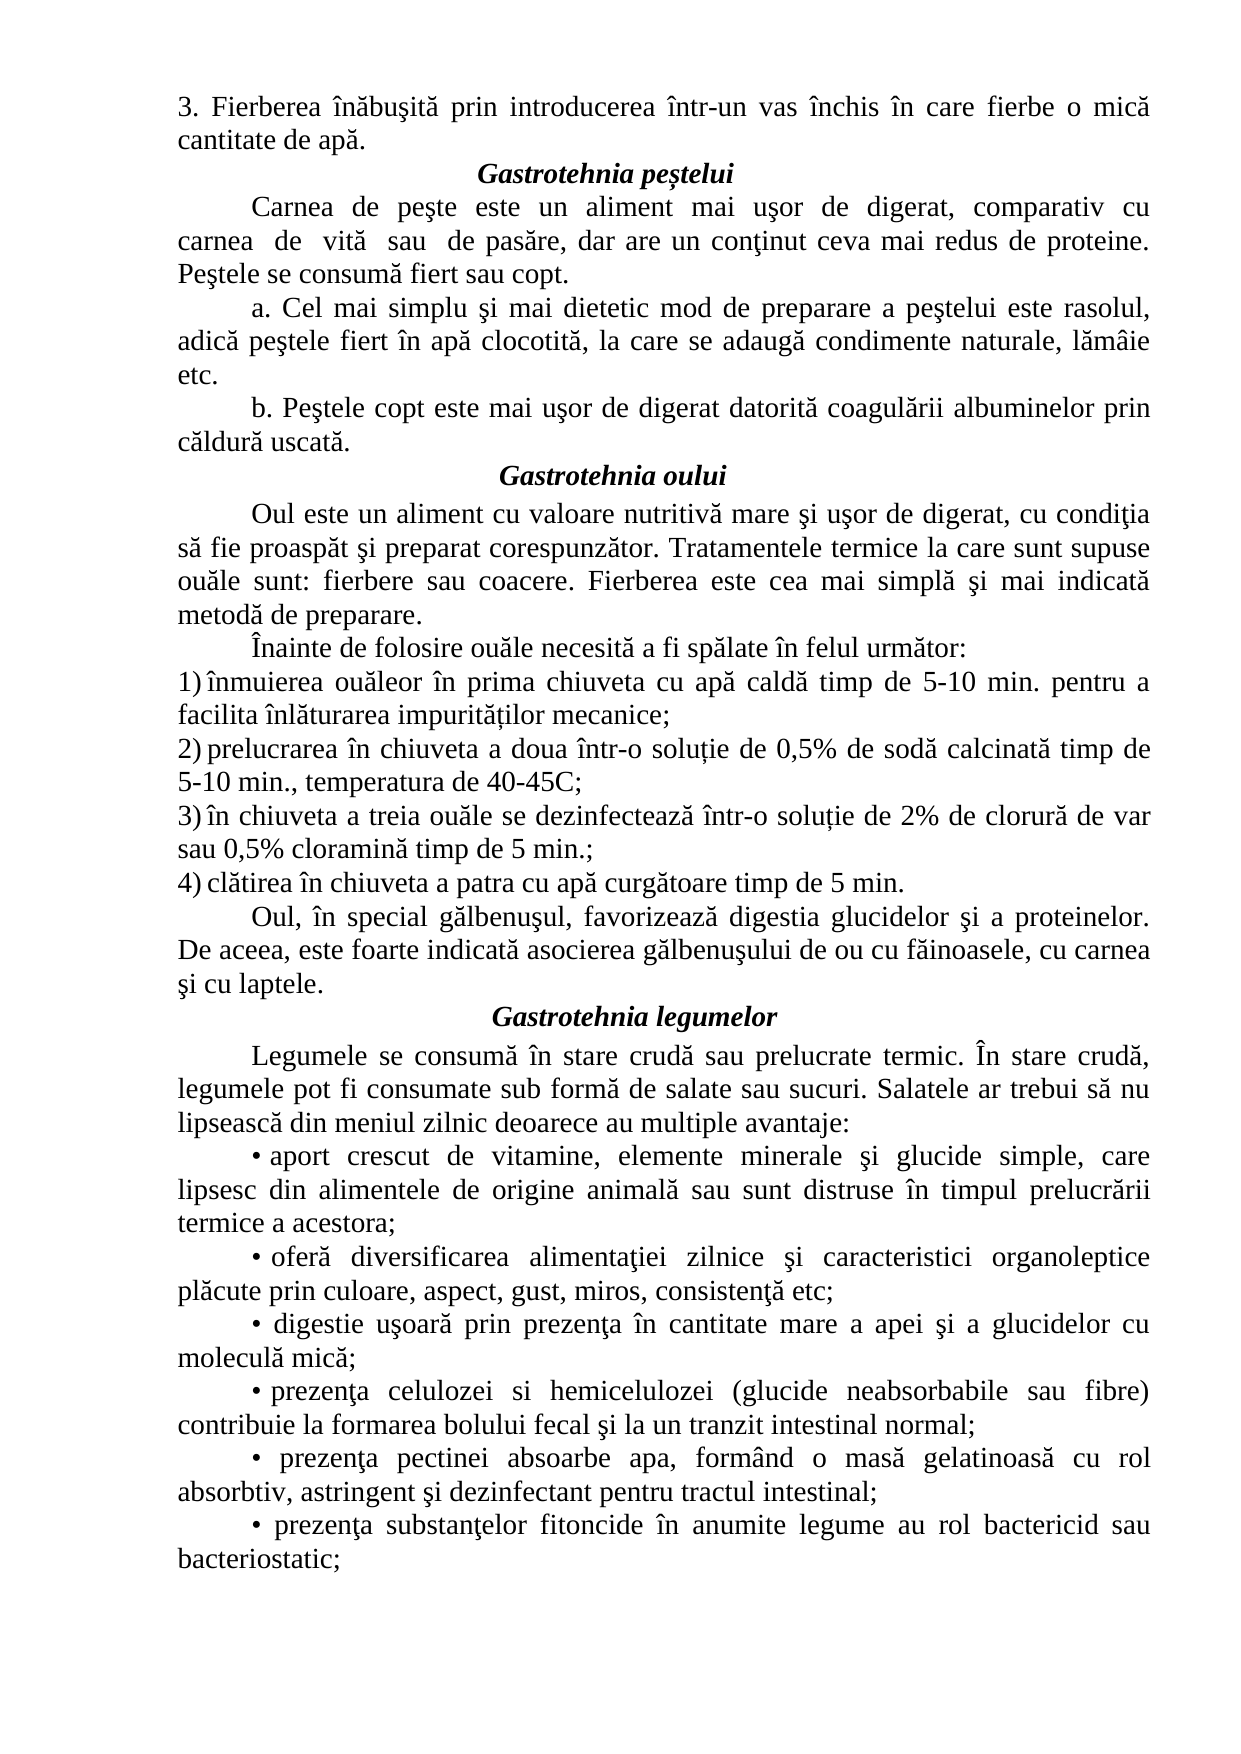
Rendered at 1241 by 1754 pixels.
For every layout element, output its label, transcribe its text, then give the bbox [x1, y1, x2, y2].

text b. Peştele copt este mai uşor de digerat datorită coagulării albuminelor prin căldură uscată. [177, 391, 1152, 458]
list înmuierea ouăleor în prima chiuveta cu apă caldă timp de 5-10 min. pentru a facilita înlăturarea impurităților mecanice; [177, 664, 1152, 731]
text Oul este un aliment cu valoare nutritivă mare şi uşor de digerat, cu condiţia să fie proaspăt şi preparat corespunzător. Tratamentele termice la care sunt supuse ouăle sunt: fierbere sau coacere. Fierberea este cea mai simplă şi mai indicată metodă de preparare. [177, 496, 1152, 630]
text a. Cel mai simplu şi mai dietetic mod de preparare a peştelui este rasolul, adică peştele fiert în apă clocotită, la care se adaugă condimente naturale, lămâie etc. [177, 290, 1152, 391]
list în chiuveta a treia ouăle se dezinfectează într-o soluție de 2% de clorură de var sau 0,5% cloramină timp de 5 min.; [177, 798, 1152, 865]
text Carnea de peşte este un aliment mai uşor de digerat, comparativ cu carnea de vită sau de pasăre, dar are un conţinut ceva mai redus de proteine. Peştele se consumă fiert sau copt. [177, 189, 1152, 290]
text Oul, în special gălbenuşul, favorizează digestia glucidelor şi a proteinelor. De aceea, este foarte indicată asocierea gălbenuşului de ou cu făinoasele, cu carnea şi cu laptele. [177, 899, 1152, 999]
list clătirea în chiuveta a patra cu apă curgătoare timp de 5 min. [177, 865, 1152, 899]
text • prezenţa pectinei absoarbe apa, formând o masă gelatinoasă cu rol absorbtiv, astringent şi dezinfectant pentru tractul intestinal; [177, 1440, 1152, 1507]
text • aport crescut de vitamine, elemente minerale şi glucide simple, care lipsesc din alimentele de origine animală sau sunt distruse în timpul prelucrării termice a acestora; [177, 1138, 1152, 1239]
text Înainte de folosire ouăle necesită a fi spălate în felul următor: [207, 630, 1152, 664]
text 3. Fierberea înăbuşită prin introducerea într-un vas închis în care fierbe o mică cantitate de apă. [177, 89, 1152, 156]
text Gastrotehnia oului [177, 458, 1152, 491]
text • prezenţa celulozei si hemicelulozei (glucide neabsorbabile sau fibre) contribuie la formarea bolului fecal şi la un tranzit intestinal normal; [177, 1373, 1152, 1440]
text • prezenţa substanţelor fitoncide în anumite legume au rol bactericid sau bacteriostatic; [177, 1507, 1152, 1574]
list prelucrarea în chiuveta a doua într-o soluție de 0,5% de sodă calcinată timp de 5-10 min., temperatura de 40-45C; [177, 731, 1152, 798]
text • digestie uşoară prin prezenţa în cantitate mare a apei şi a glucidelor cu moleculă mică; [177, 1306, 1152, 1373]
text • oferă diversificarea alimentaţiei zilnice şi caracteristici organoleptice plăcute prin culoare, aspect, gust, miros, consistenţă etc; [177, 1239, 1152, 1306]
text Legumele se consumă în stare crudă sau prelucrate termic. În stare crudă, legumele pot fi consumate sub formă de salate sau sucuri. Salatele ar trebui să nu lipsească din meniul zilnic deoarece au multiple avantaje: [177, 1038, 1152, 1138]
text Gastrotehnia legumelor [177, 999, 1152, 1033]
text Gastrotehnia peștelui [177, 156, 1152, 189]
